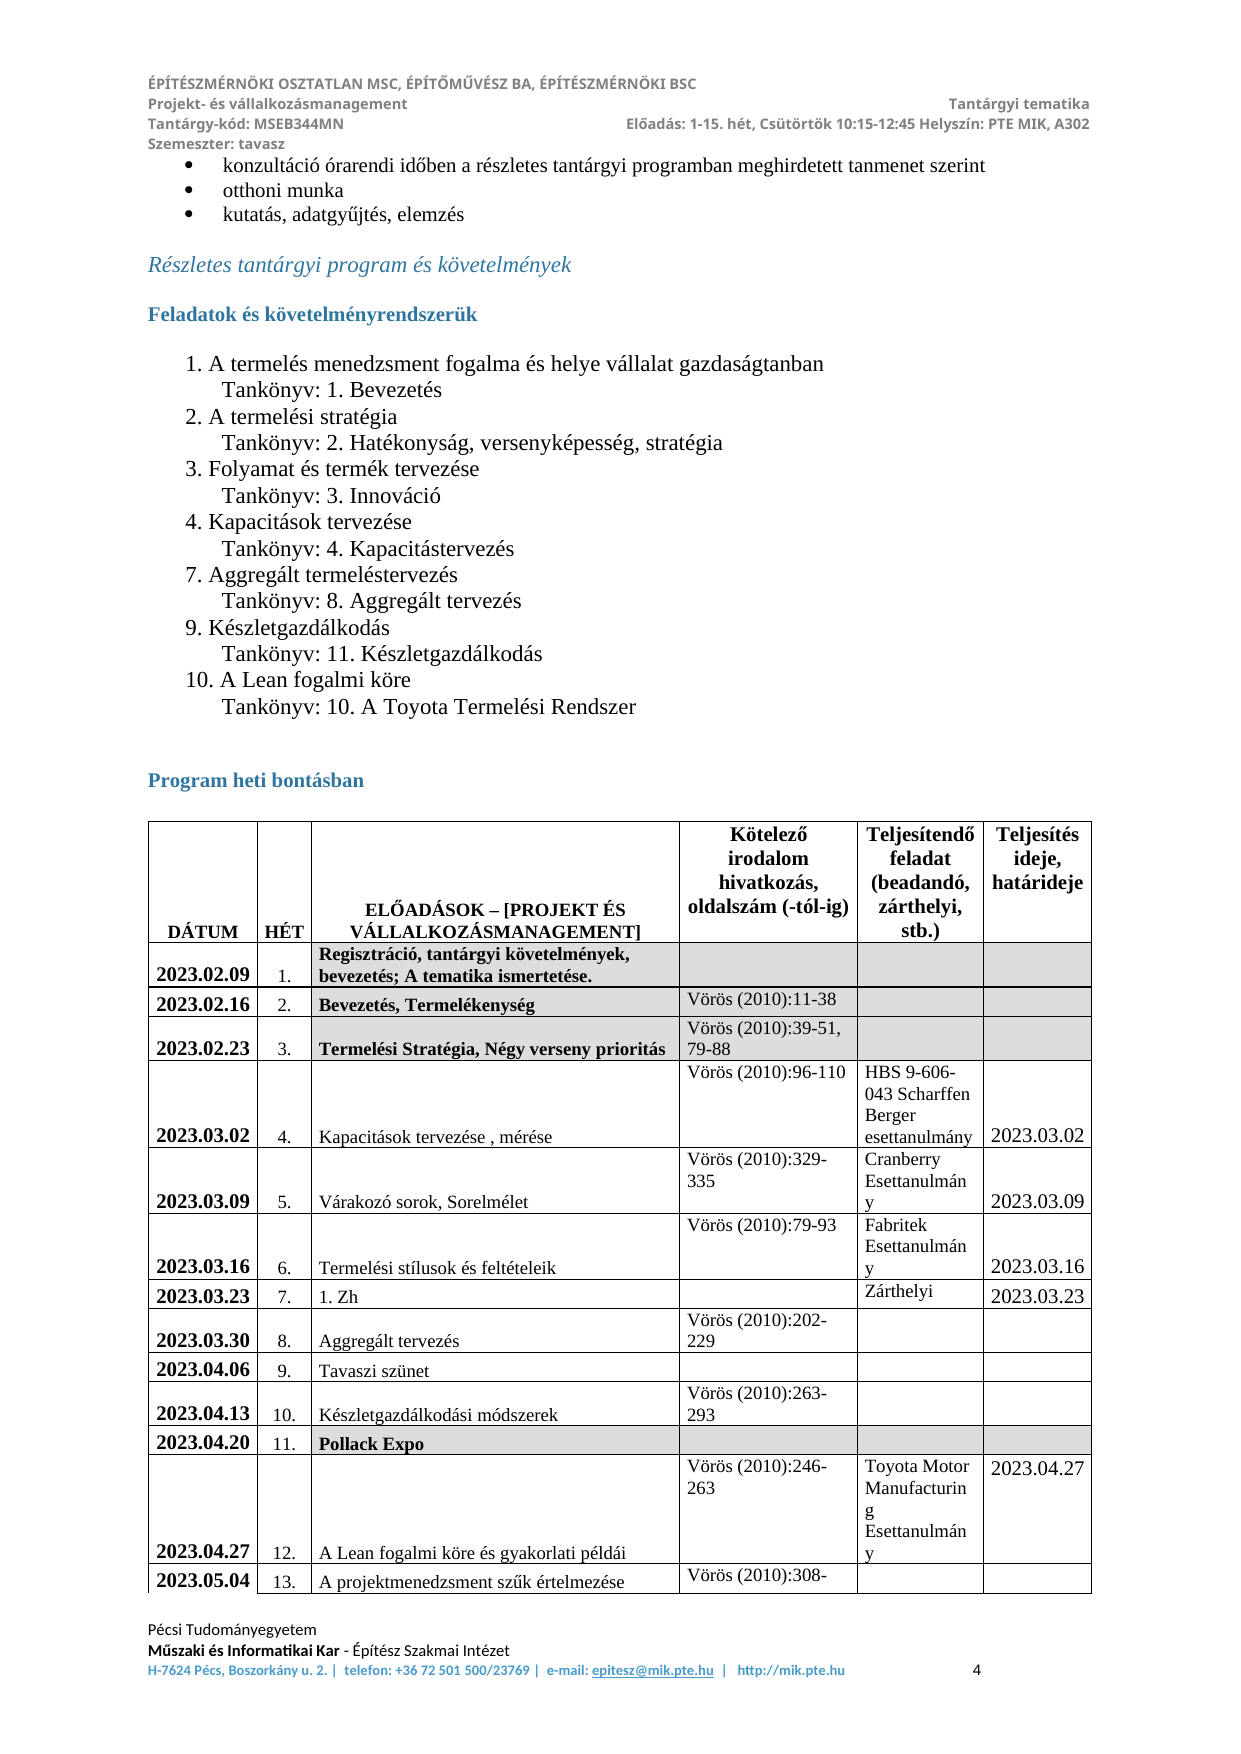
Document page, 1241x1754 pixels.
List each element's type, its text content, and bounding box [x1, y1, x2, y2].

table_header Kötelező irodalom hivatkozás, oldalszám (-tól-ig) [680, 822, 857, 942]
table_cell 9. [258, 1353, 311, 1381]
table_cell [312, 1564, 679, 1592]
table_cell Vörös (2010):246-263 [680, 1455, 857, 1563]
table_cell 11. [258, 1426, 311, 1454]
table_cell Fabritek Esettanulmány [858, 1214, 983, 1278]
table_cell 5. [258, 1148, 311, 1213]
table_cell 2. [258, 988, 311, 1016]
table_cell Toyota Motor Manufacturing Esettanulmány [858, 1455, 983, 1563]
table_cell 2023.03.09 [984, 1148, 1091, 1213]
text 3. Folyamat és termék tervezése [185, 456, 1092, 482]
table_cell [680, 1280, 857, 1308]
text 4. Kapacitások tervezése [185, 508, 1092, 534]
table_cell [858, 943, 983, 986]
text 2. A termelési stratégia [185, 403, 1092, 429]
table_cell Várakozó sorok, Sorelmélet [312, 1148, 679, 1213]
table_cell 2023.03.16 [984, 1214, 1091, 1278]
subtitle Program heti bontásban [148, 768, 1092, 792]
table_cell 7. [258, 1280, 311, 1308]
table_cell Bevezetés, Termelékenység [312, 988, 679, 1016]
text 10. A Lean fogalmi köre [185, 666, 1092, 693]
table_cell Kapacitások tervezése , mérése [312, 1061, 679, 1147]
table_cell [984, 1426, 1091, 1454]
table_cell 2023.02.16 [149, 988, 257, 1016]
table_cell 2023.04.27 [984, 1455, 1091, 1563]
table_cell [858, 1426, 983, 1454]
table_cell [984, 1564, 1091, 1592]
table_header DÁTUM [149, 822, 257, 942]
table_cell 1. Zh [312, 1280, 679, 1308]
table_cell 2023.03.23 [149, 1280, 257, 1308]
table_cell Vörös (2010):11-38 [680, 988, 857, 1016]
table_cell [680, 1426, 857, 1454]
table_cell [680, 1564, 857, 1592]
text 7. Aggregált termeléstervezés [185, 561, 1092, 587]
table_cell 2023.04.27 [149, 1455, 257, 1563]
table_cell Termelési Stratégia, Négy verseny prioritás [312, 1017, 679, 1060]
table_cell Vörös (2010):329-335 [680, 1148, 857, 1213]
table_cell [680, 943, 857, 986]
subtitle Feladatok és követelményrendszerük [148, 302, 1092, 326]
table_cell [984, 1382, 1091, 1425]
table_cell 10. [258, 1382, 311, 1425]
table_cell Cranberry Esettanulmány [858, 1148, 983, 1213]
table_cell 2023.04.06 [149, 1353, 257, 1381]
table_cell [984, 1353, 1091, 1381]
table_cell 2023.04.13 [149, 1382, 257, 1425]
table_cell Vörös (2010):79-93 [680, 1214, 857, 1278]
text Tankönyv: 3. Innováció [221, 482, 1092, 508]
table_cell 2023.02.23 [149, 1017, 257, 1060]
table_header Teljesítendő feladat (beadandó, zárthelyi, stb.) [858, 822, 983, 942]
table_cell Vörös (2010):39-51, 79-88 [680, 1017, 857, 1060]
table_cell [858, 1309, 983, 1352]
text Tankönyv: 10. A Toyota Termelési Rendszer [221, 693, 1092, 719]
table_cell Termelési stílusok és feltételeik [312, 1214, 679, 1278]
table_cell [858, 1564, 983, 1592]
table_cell Aggregált tervezés [312, 1309, 679, 1352]
table_cell 2023.03.09 [149, 1148, 257, 1213]
table_cell 2023.05.04 [149, 1564, 257, 1592]
text Tankönyv: 4. Kapacitástervezés [221, 534, 1092, 561]
table_cell [858, 1017, 983, 1060]
text Tankönyv: 2. Hatékonyság, versenyképesség, stratégia [221, 429, 1092, 456]
table_cell [680, 1353, 857, 1381]
table_cell HBS 9-606-043 Scharffen Berger esettanulmány [858, 1061, 983, 1147]
table_cell 2023.04.20 [149, 1426, 257, 1454]
table_cell [858, 1382, 983, 1425]
table_cell A Lean fogalmi köre és gyakorlati példái [312, 1455, 679, 1563]
table_cell Zárthelyi [858, 1280, 983, 1308]
table_cell [984, 1309, 1091, 1352]
table_cell 4. [258, 1061, 311, 1147]
table_cell [984, 988, 1091, 1016]
table_header Teljesítés ideje, határideje [984, 822, 1091, 942]
text Tankönyv: 11. Készletgazdálkodás [221, 640, 1092, 666]
table_cell Regisztráció, tantárgyi követelmények, bevezetés; A tematika ismertetése. [312, 943, 679, 986]
table_cell 12. [258, 1455, 311, 1563]
table_cell 2023.03.02 [149, 1061, 257, 1147]
table_cell 6. [258, 1214, 311, 1278]
text 1. A termelés menedzsment fogalma és helye vállalat gazdaságtanban [185, 350, 1092, 376]
table_header ELŐADÁSOK – [PROJEKT ÉS VÁLLALKOZÁSMANAGEMENT] [312, 822, 679, 942]
table_cell 3. [258, 1017, 311, 1060]
table_cell 8. [258, 1309, 311, 1352]
table_cell Vörös (2010):202-229 [680, 1309, 857, 1352]
table_cell Tavaszi szünet [312, 1353, 679, 1381]
table_cell Vörös (2010):263-293 [680, 1382, 857, 1425]
subtitle Részletes tantárgyi program és követelmények [148, 251, 1092, 277]
list konzultáció órarendi időben a részletes tantárgyi programban meghirdetett tanmenet szerint [185, 153, 1092, 177]
table_header HÉT [258, 822, 311, 942]
table_cell [858, 1353, 983, 1381]
text Tankönyv: 1. Bevezetés [221, 376, 1092, 403]
table_cell 2023.02.09 [149, 943, 257, 986]
table_cell 2023.03.30 [149, 1309, 257, 1352]
table_cell 2023.03.02 [984, 1061, 1091, 1147]
table_cell 2023.03.16 [149, 1214, 257, 1278]
text Tankönyv: 8. Aggregált tervezés [221, 587, 1092, 614]
table_cell [984, 1017, 1091, 1060]
table_cell Készletgazdálkodási módszerek [312, 1382, 679, 1425]
table_cell Pollack Expo [312, 1426, 679, 1454]
table_cell 13. [258, 1564, 311, 1592]
table_cell 1. [258, 943, 311, 986]
table_cell Vörös (2010):96-110 [680, 1061, 857, 1147]
table_cell [858, 988, 983, 1016]
table_cell 2023.03.23 [984, 1280, 1091, 1308]
table_cell [984, 943, 1091, 986]
text 9. Készletgazdálkodás [185, 614, 1092, 640]
list kutatás, adatgyűjtés, elemzés [185, 202, 1092, 226]
list otthoni munka [185, 177, 1092, 202]
